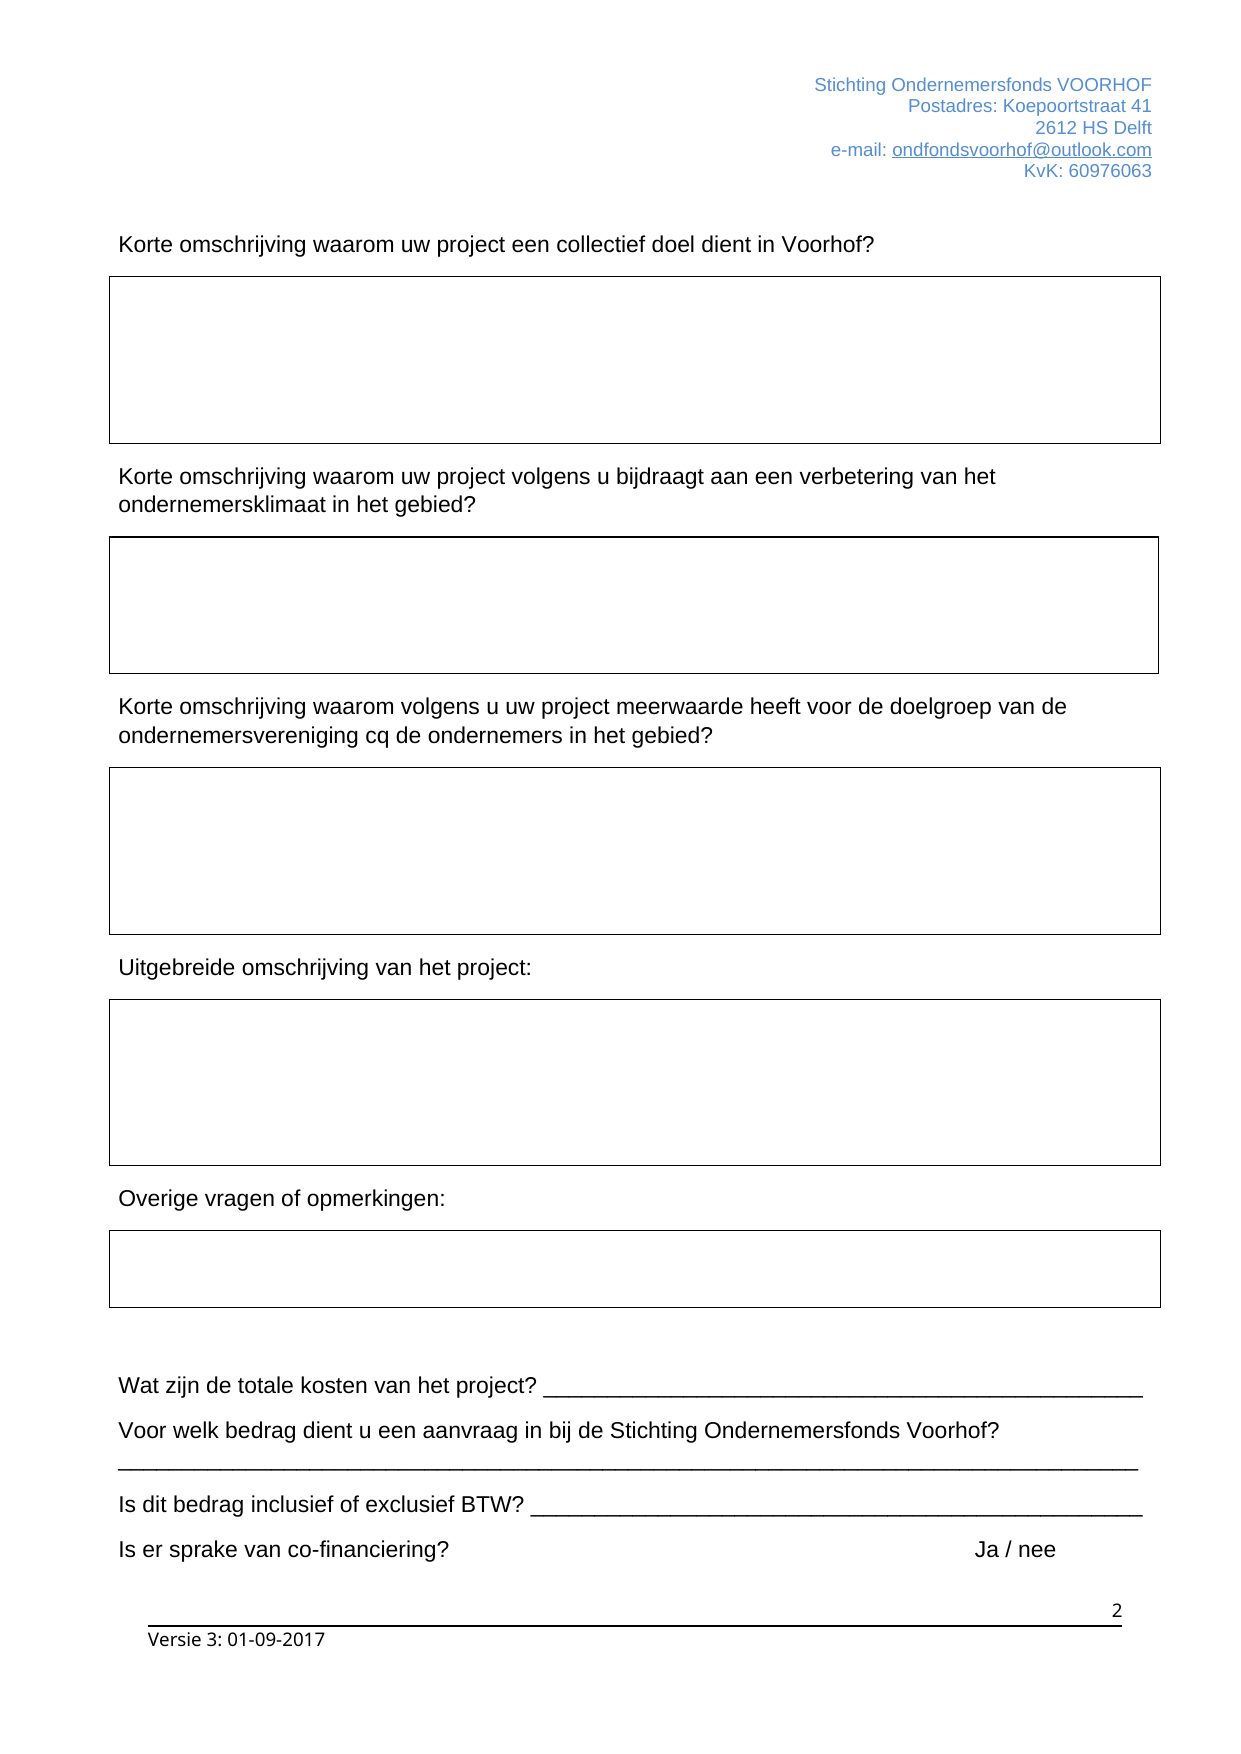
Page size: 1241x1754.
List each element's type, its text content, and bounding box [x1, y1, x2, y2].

text Voor welk bedrag dient u een aanvraag in bij de Stichting Ondernemersfonds Voorhof? ________________________________________________________________________________ [118, 1417, 1152, 1472]
text Overige vragen of opmerkingen: [118, 1185, 1152, 1212]
text Korte omschrijving waarom uw project een collectief doel dient in Voorhof? [118, 231, 1152, 257]
text Korte omschrijving waarom uw project volgens u bijdraagt aan een verbetering van het ondernemersklimaat in het gebied? [118, 463, 1122, 518]
text Is dit bedrag inclusief of exclusief BTW? ________________________________________________ [118, 1491, 1152, 1517]
text Wat zijn de totale kosten van het project? _______________________________________________ [118, 1372, 1152, 1398]
text Is er sprake van co-financiering? Ja / nee [118, 1536, 1152, 1562]
text Uitgebreide omschrijving van het project: [118, 953, 1152, 980]
text Korte omschrijving waarom volgens u uw project meerwaarde heeft voor de doelgroep van de ondernemersvereniging cq de ondernemers in het gebied? [118, 693, 1122, 748]
